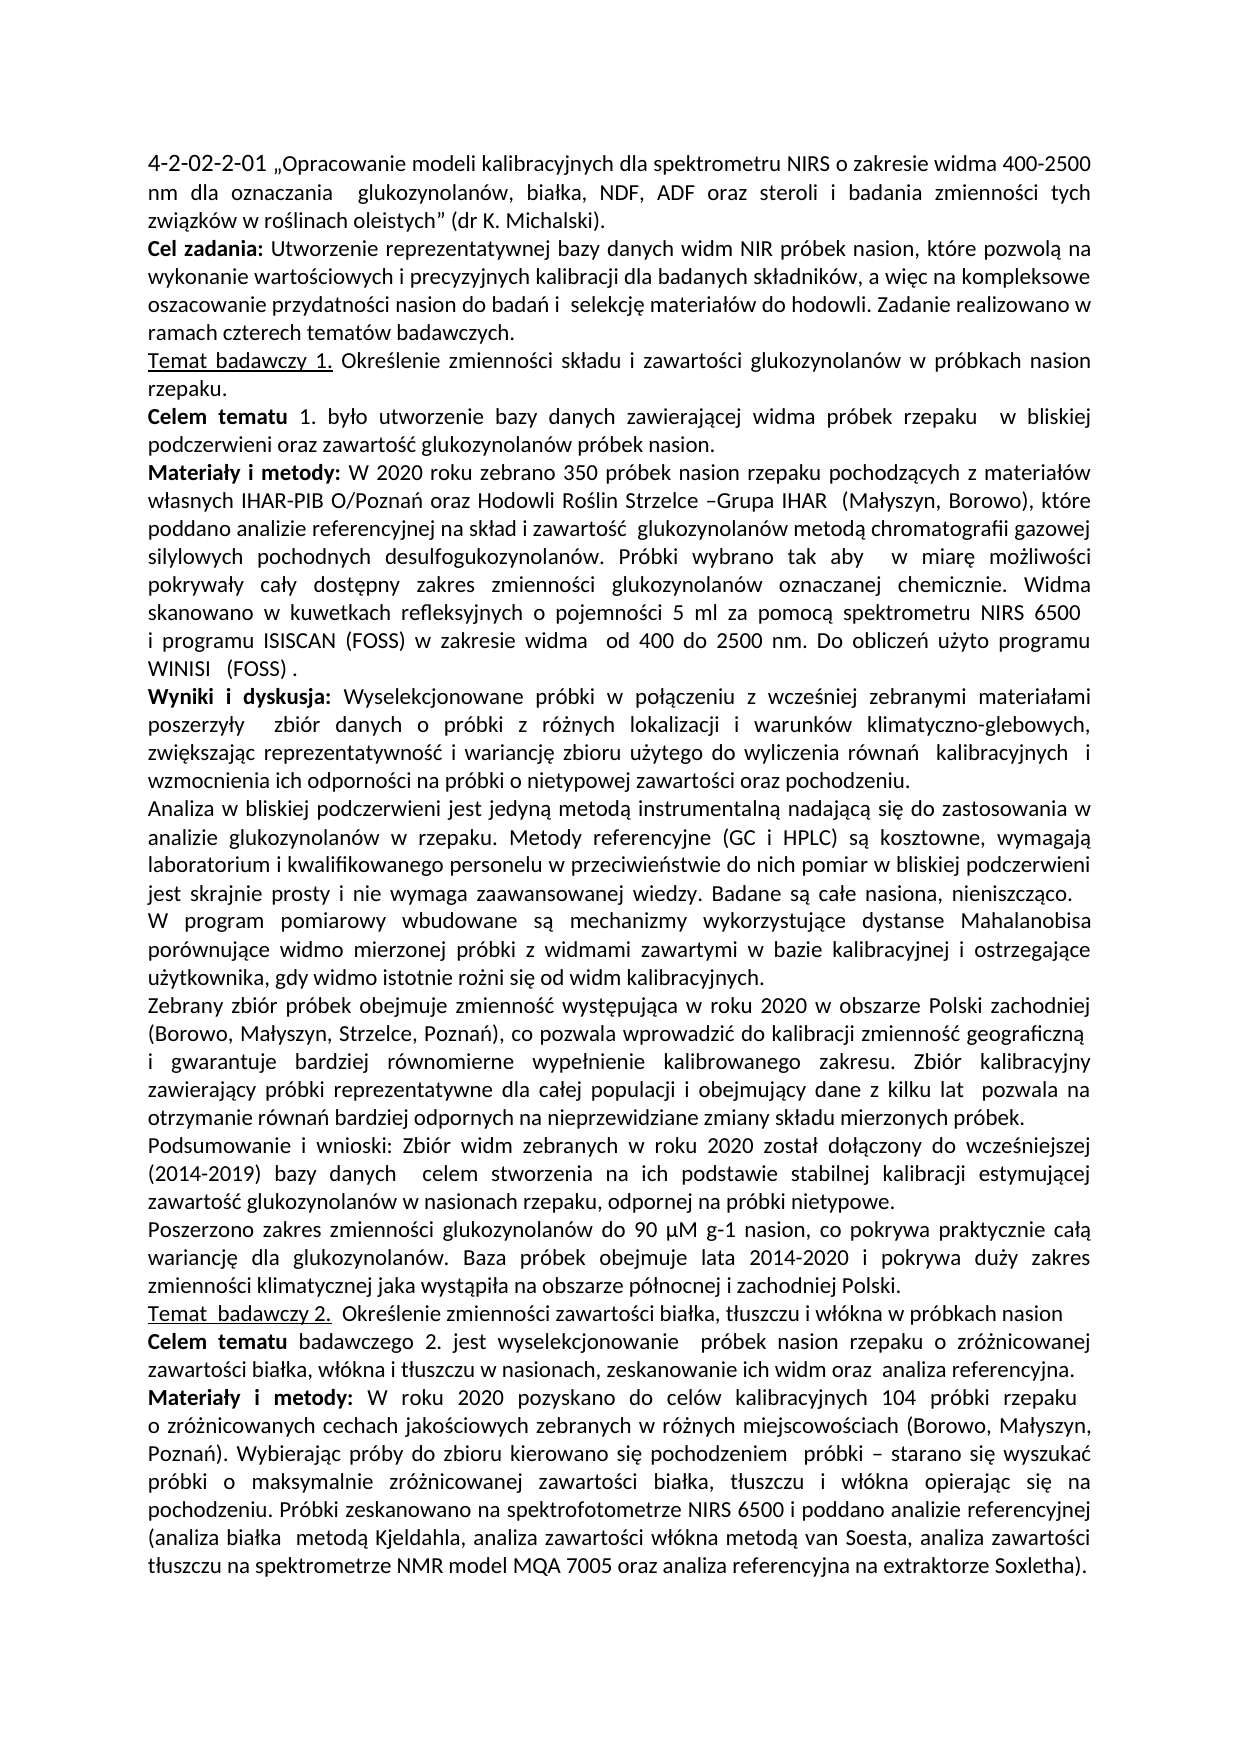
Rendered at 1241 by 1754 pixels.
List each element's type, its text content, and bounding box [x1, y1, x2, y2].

text Podsumowanie i wnioski: Zbiór widm zebranych w roku 2020 został dołączony do wcześniejszej (2014-2019) bazy danych celem stworzenia na ich podstawie stabilnej kalibracji estymującej zawartość glukozynolanów w nasionach rzepaku, odpornej na próbki nietypowe. [148, 1131, 1093, 1215]
text Temat badawczy 1. Określenie zmienności składu i zawartości glukozynolanów w próbkach nasion rzepaku. [148, 346, 1093, 402]
text Analiza w bliskiej podczerwieni jest jedyną metodą instrumentalną nadającą się do zastosowania w analizie glukozynolanów w rzepaku. Metody referencyjne (GC i HPLC) są kosztowne, wymagają laboratorium i kwalifikowanego personelu w przeciwieństwie do nich pomiar w bliskiej podczerwieni jest skrajnie prosty i nie wymaga zaawansowanej wiedzy. Badane są całe nasiona, nieniszcząco. W program pomiarowy wbudowane są mechanizmy wykorzystujące dystanse Mahalanobisa porównujące widmo mierzonej próbki z widmami zawartymi w bazie kalibracyjnej i ostrzegające użytkownika, gdy widmo istotnie rożni się od widm kalibracyjnych. [148, 794, 1093, 991]
text Materiały i metody: W 2020 roku zebrano 350 próbek nasion rzepaku pochodzących z materiałów własnych IHAR-PIB O/Poznań oraz Hodowli Roślin Strzelce –Grupa IHAR (Małyszyn, Borowo), które poddano analizie referencyjnej na skład i zawartość glukozynolanów metodą chromatografii gazowej silylowych pochodnych desulfogukozynolanów. Próbki wybrano tak aby w miarę możliwości pokrywały cały dostępny zakres zmienności glukozynolanów oznaczanej chemicznie. Widma skanowano w kuwetkach refleksyjnych o pojemności 5 ml za pomocą spektrometru NIRS 6500 i programu ISISCAN (FOSS) w zakresie widma od 400 do 2500 nm. Do obliczeń użyto programu WINISI (FOSS) . [148, 458, 1093, 682]
text Poszerzono zakres zmienności glukozynolanów do 90 μM g-1 nasion, co pokrywa praktycznie całą wariancję dla glukozynolanów. Baza próbek obejmuje lata 2014-2020 i pokrywa duży zakres zmienności klimatycznej jaka wystąpiła na obszarze północnej i zachodniej Polski. [148, 1215, 1093, 1299]
text Wyniki i dyskusja: Wyselekcjonowane próbki w połączeniu z wcześniej zebranymi materiałami poszerzyły zbiór danych o próbki z różnych lokalizacji i warunków klimatyczno-glebowych, zwiększając reprezentatywność i wariancję zbioru użytego do wyliczenia równań kalibracyjnych i wzmocnienia ich odporności na próbki o nietypowej zawartości oraz pochodzeniu. [148, 682, 1093, 794]
text Celem tematu badawczego 2. jest wyselekcjonowanie próbek nasion rzepaku o zróżnicowanej zawartości białka, włókna i tłuszczu w nasionach, zeskanowanie ich widm oraz analiza referencyjna. [148, 1327, 1093, 1383]
text Materiały i metody: W roku 2020 pozyskano do celów kalibracyjnych 104 próbki rzepaku o zróżnicowanych cechach jakościowych zebranych w różnych miejscowościach (Borowo, Małyszyn, Poznań). Wybierając próby do zbioru kierowano się pochodzeniem próbki – starano się wyszukać próbki o maksymalnie zróżnicowanej zawartości białka, tłuszczu i włókna opierając się na pochodzeniu. Próbki zeskanowano na spektrofotometrze NIRS 6500 i poddano analizie referencyjnej (analiza białka metodą Kjeldahla, analiza zawartości włókna metodą van Soesta, analiza zawartości tłuszczu na spektrometrze NMR model MQA 7005 oraz analiza referencyjna na extraktorze Soxletha). [148, 1383, 1093, 1579]
text Celem tematu 1. było utworzenie bazy danych zawierającej widma próbek rzepaku w bliskiej podczerwieni oraz zawartość glukozynolanów próbek nasion. [148, 402, 1093, 458]
text 4-2-02-2-01 „Opracowanie modeli kalibracyjnych dla spektrometru NIRS o zakresie widma 400-2500 nm dla oznaczania glukozynolanów, białka, NDF, ADF oraz steroli i badania zmienności tych związków w roślinach oleistych” (dr K. Michalski). [148, 148, 1093, 234]
text Cel zadania: Utworzenie reprezentatywnej bazy danych widm NIR próbek nasion, które pozwolą na wykonanie wartościowych i precyzyjnych kalibracji dla badanych składników, a więc na kompleksowe oszacowanie przydatności nasion do badań i selekcję materiałów do hodowli. Zadanie realizowano w ramach czterech tematów badawczych. [148, 234, 1093, 346]
text Temat badawczy 2. Określenie zmienności zawartości białka, tłuszczu i włókna w próbkach nasion [148, 1299, 1093, 1327]
text Zebrany zbiór próbek obejmuje zmienność występująca w roku 2020 w obszarze Polski zachodniej (Borowo, Małyszyn, Strzelce, Poznań), co pozwala wprowadzić do kalibracji zmienność geograficzną i gwarantuje bardziej równomierne wypełnienie kalibrowanego zakresu. Zbiór kalibracyjny zawierający próbki reprezentatywne dla całej populacji i obejmujący dane z kilku lat pozwala na otrzymanie równań bardziej odpornych na nieprzewidziane zmiany składu mierzonych próbek. [148, 991, 1093, 1131]
